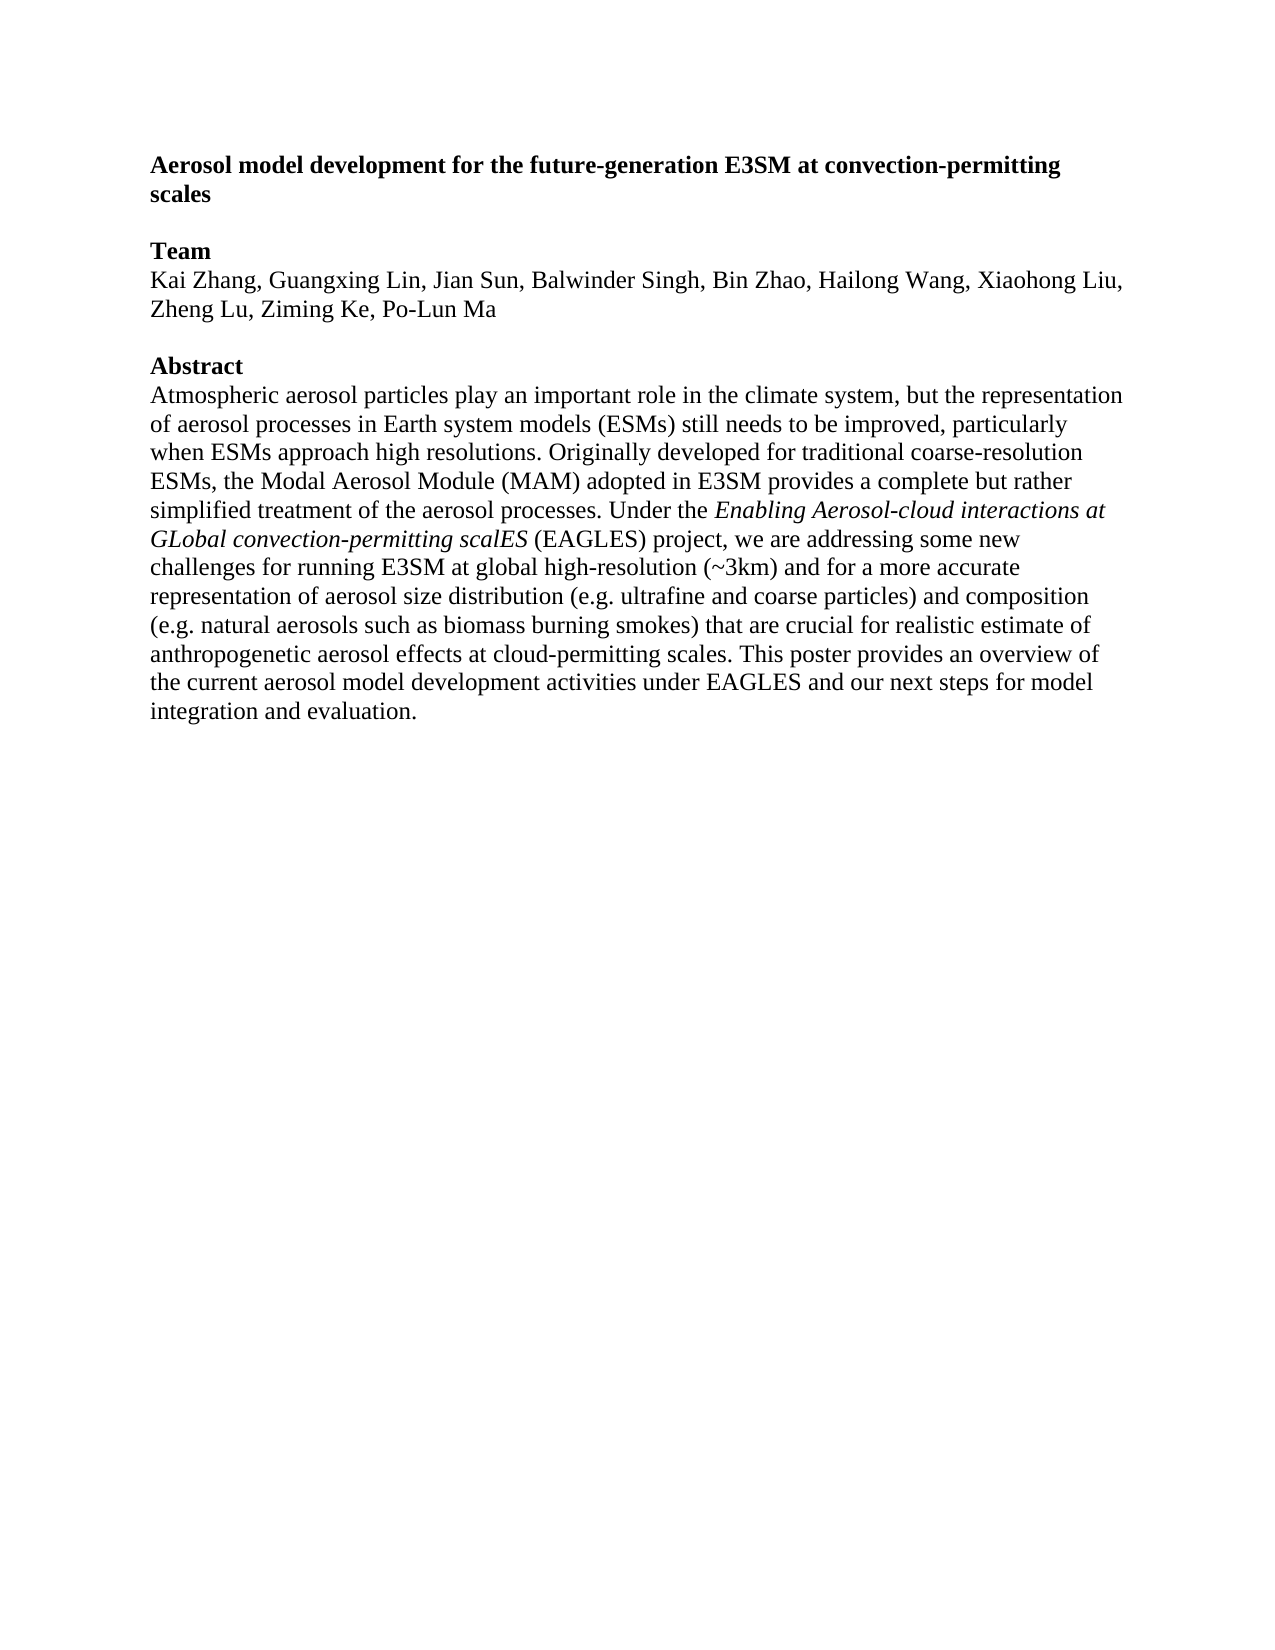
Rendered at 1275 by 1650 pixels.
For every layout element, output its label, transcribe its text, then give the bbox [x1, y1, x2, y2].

text Aerosol model development for the future-generation E3SM at convection-permitting scales [150, 150, 1125, 207]
text Team [150, 236, 1125, 265]
text Atmospheric aerosol particles play an important role in the climate system, but the representation of aerosol processes in Earth system models (ESMs) still needs to be improved, particularly when ESMs approach high resolutions. Originally developed for traditional coarse-resolution ESMs, the Modal Aerosol Module (MAM) adopted in E3SM provides a complete but rather simplified treatment of the aerosol processes. Under the Enabling Aerosol-cloud interactions at GLobal convection-permitting scalES (EAGLES) project, we are addressing some new challenges for running E3SM at global high-resolution (~3km) and for a more accurate representation of aerosol size distribution (e.g. ultrafine and coarse particles) and composition (e.g. natural aerosols such as biomass burning smokes) that are crucial for realistic estimate of anthropogenetic aerosol effects at cloud-permitting scales. This poster provides an overview of the current aerosol model development activities under EAGLES and our next steps for model integration and evaluation. [150, 380, 1125, 725]
text Kai Zhang, Guangxing Lin, Jian Sun, Balwinder Singh, Bin Zhao, Hailong Wang, Xiaohong Liu, Zheng Lu, Ziming Ke, Po-Lun Ma [150, 265, 1125, 322]
text Abstract [150, 351, 1125, 380]
